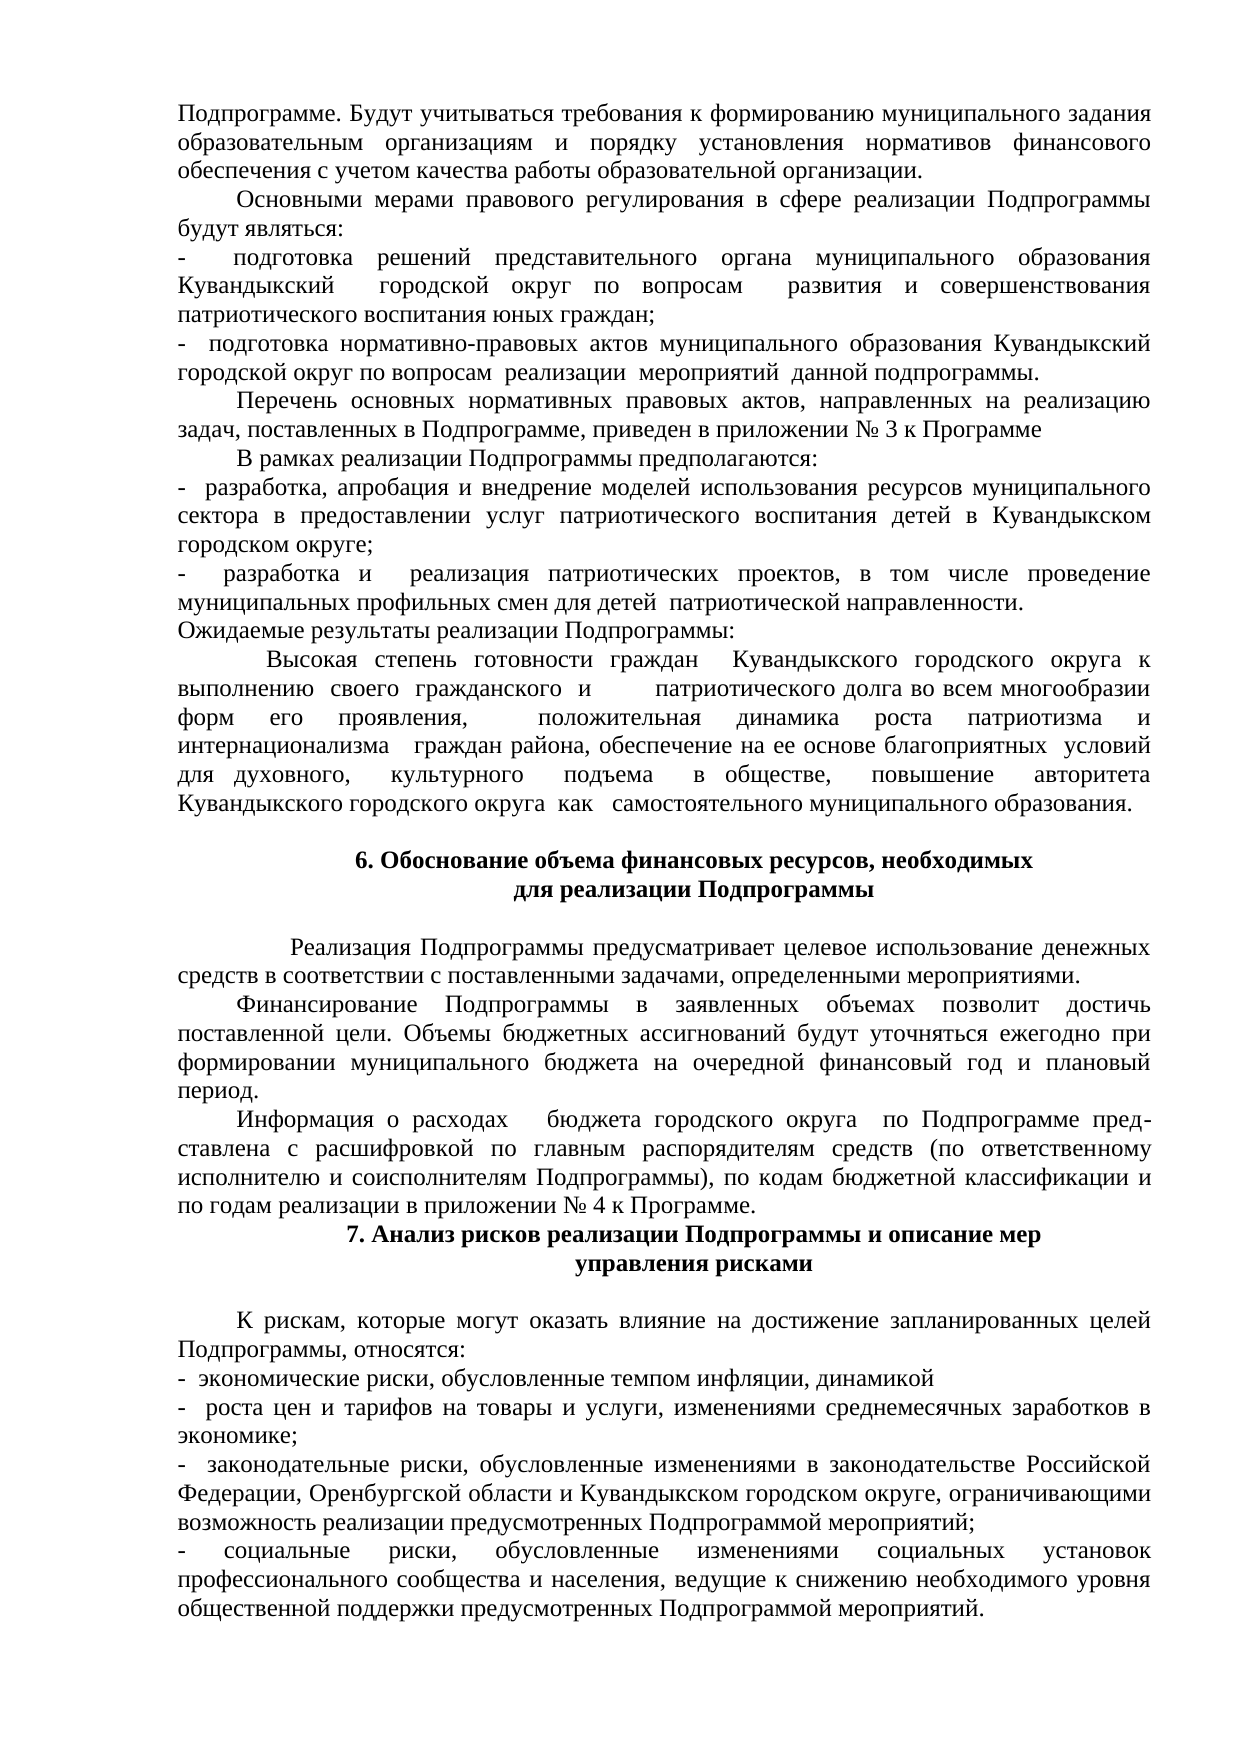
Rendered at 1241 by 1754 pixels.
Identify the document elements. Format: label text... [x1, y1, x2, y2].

text В рамках реализации Подпрограммы предполагаются: [177, 443, 1152, 472]
text Перечень основных нормативных правовых актов, направленных на реализацию задач, поставленных в Подпрограмме, приведен в приложении № 3 к Программе [177, 385, 1152, 443]
text 7. Анализ рисков реализации Подпрограммы и описание мер [177, 1219, 1152, 1248]
text - социальные риски, обусловленные изменениями социальных установок профессионального сообщества и населения, ведущие к снижению необходимого уровня общественной поддержки предусмотренных Подпрограммой мероприятий. [177, 1535, 1152, 1622]
text 6. Обоснование объема финансовых ресурсов, необходимых [177, 845, 1152, 874]
text Ожидаемые результаты реализации Подпрограммы: [177, 615, 1152, 644]
text - экономические риски, обусловленные темпом инфляции, динамикой [177, 1363, 1152, 1392]
text Основными мерами правового регулирования в сфере реализации Подпрограммы будут являться: [177, 184, 1152, 242]
text - подготовка решений представительного органа муниципального образования Кувандыкский городской округ по вопросам развития и совершенствования патриотического воспитания юных граждан; [177, 242, 1152, 328]
text для реализации Подпрограммы [177, 874, 1152, 903]
text управления рисками [177, 1248, 1152, 1277]
text К рискам, которые могут оказать влияние на достижение запланированных целей Подпрограммы, относятся: [177, 1305, 1152, 1363]
text Информация о расходах бюджета городского округа по Подпрограмме представлена с расшифровкой по главным распорядителям средств (по ответственному исполнителю и соисполнителям Подпрограммы), по кодам бюджетной классификации и по годам реализации в приложении № 4 к Программе. [177, 1104, 1152, 1219]
text - разработка и реализация патриотических проектов, в том числе проведение муниципальных профильных смен для детей патриотической направленности. [177, 558, 1152, 615]
text Реализация Подпрограммы предусматривает целевое использование денежных средств в соответствии с поставленными задачами, определенными мероприятиями. [177, 932, 1152, 989]
text - законодательные риски, обусловленные изменениями в законодательстве Российской Федерации, Оренбургской области и Кувандыкском городском округе, ограничивающими возможность реализации предусмотренных Подпрограммой мероприятий; [177, 1449, 1152, 1535]
text Высокая степень готовности граждан Кувандыкского городского округа к выполнению своего гражданского и патриотического долга во всем многообразии форм его проявления, положительная динамика роста патриотизма и интернационализма граждан района, обеспечение на ее основе благоприятных условий для духовного, культурного подъема в обществе, повышение авторитета Кувандыкского городского округа как самостоятельного муниципального образования. [177, 644, 1152, 817]
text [177, 98, 1152, 184]
text Финансирование Подпрограммы в заявленных объемах позволит достичь поставленной цели. Объемы бюджетных ассигнований будут уточняться ежегодно при формировании муниципального бюджета на очередной финансовый год и плановый период. [177, 989, 1152, 1104]
text - разработка, апробация и внедрение моделей использования ресурсов муниципального сектора в предоставлении услуг патриотического воспитания детей в Кувандыкском городском округе; [177, 472, 1152, 558]
text - подготовка нормативно-правовых актов муниципального образования Кувандыкский городской округ по вопросам реализации мероприятий данной подпрограммы. [177, 328, 1152, 385]
text - роста цен и тарифов на товары и услуги, изменениями среднемесячных заработков в экономике; [177, 1392, 1152, 1449]
